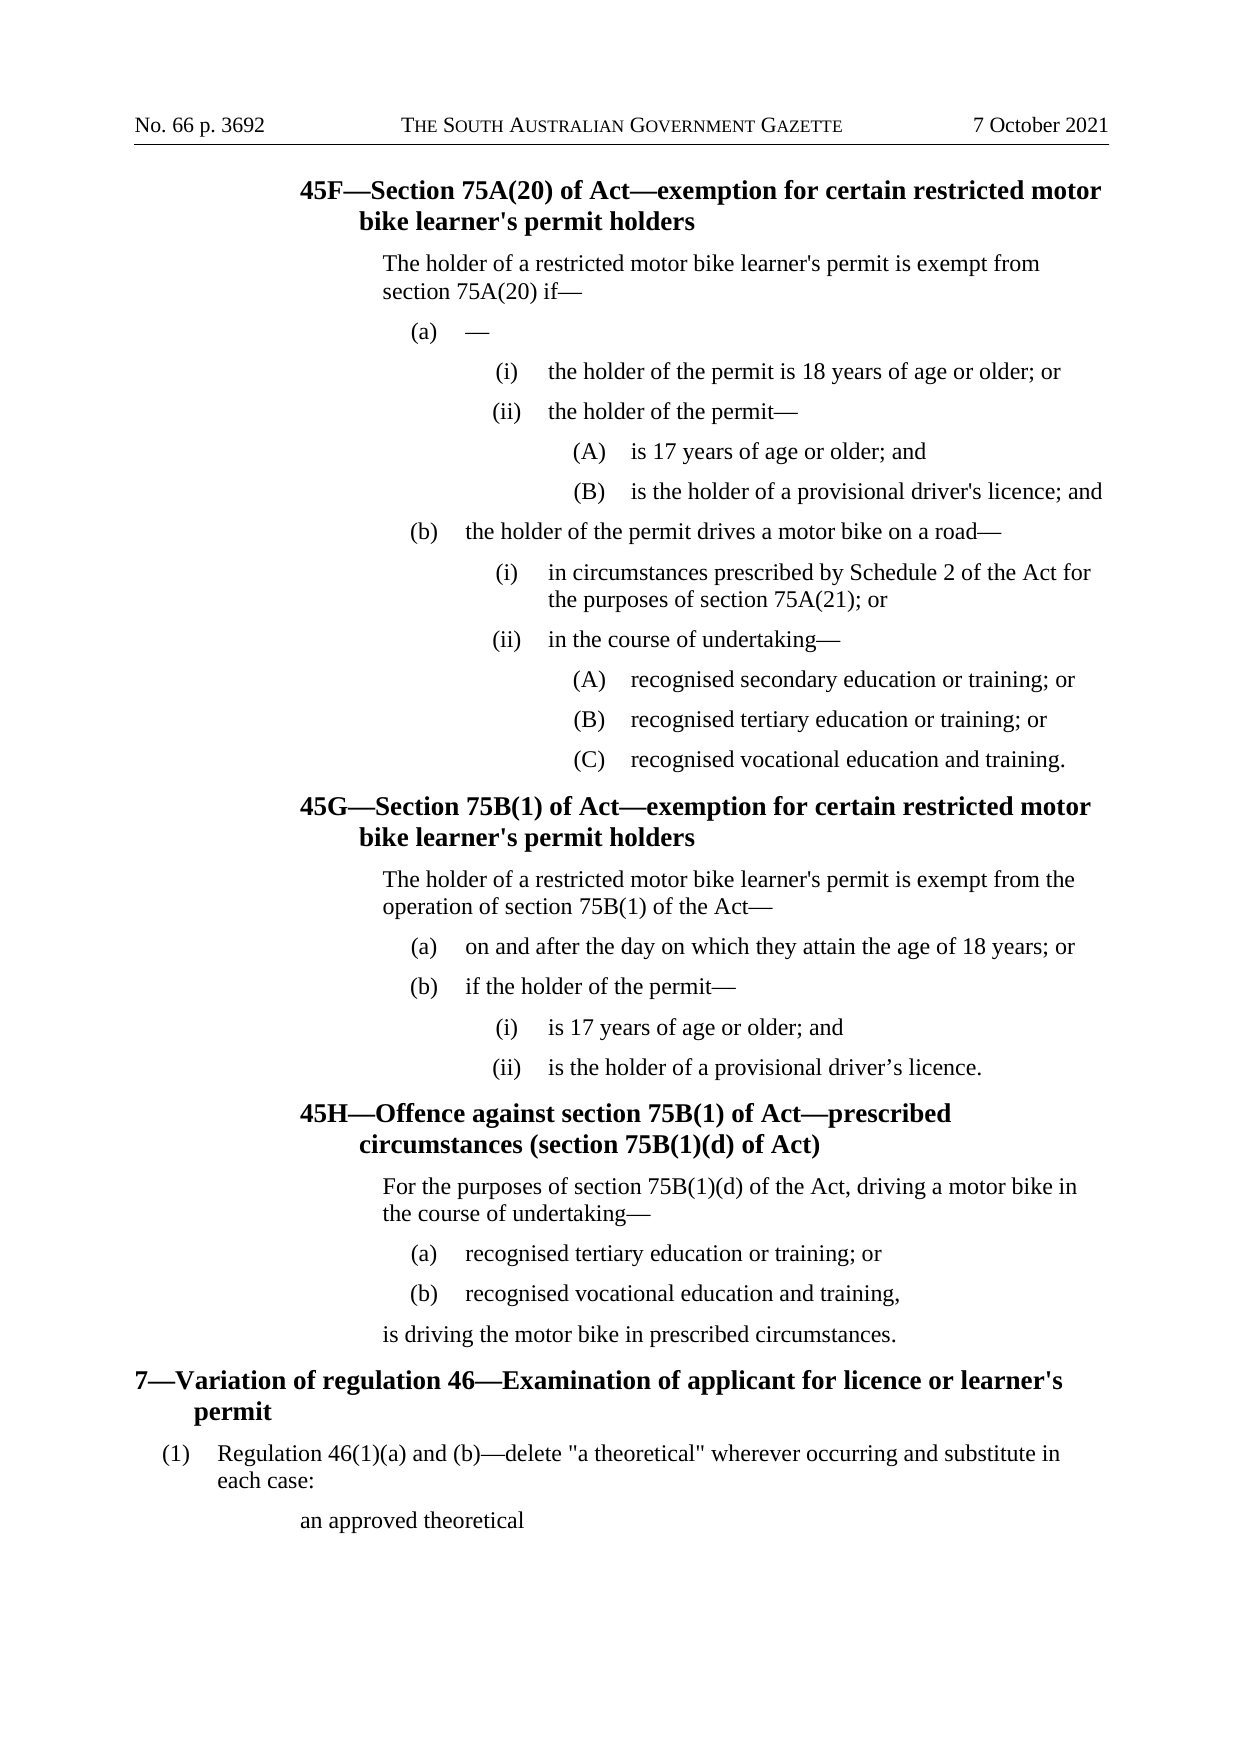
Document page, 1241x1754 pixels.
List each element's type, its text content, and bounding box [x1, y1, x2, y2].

text (a) — [382, 317, 1109, 344]
text (a) on and after the day on which they attain the age of 18 years; or [382, 932, 1109, 960]
text (i) is 17 years of age or older; and [465, 1012, 1109, 1040]
text 45H—Offence against section 75B(1) of Act—prescribed circumstances (section 75B(1)(d) of Act) [300, 1097, 1109, 1159]
text (A) recognised secondary education or training; or [548, 665, 1109, 693]
text (i) the holder of the permit is 18 years of age or older; or [465, 357, 1109, 384]
text The holder of a restricted motor bike learner's permit is exempt from the operation of section 75B(1) of the Act— [382, 864, 1109, 920]
text is driving the motor bike in prescribed circumstances. [382, 1319, 1109, 1347]
text (b) if the holder of the permit— [382, 972, 1109, 1000]
text (ii) is the holder of a provisional driver’s licence. [465, 1053, 1109, 1080]
text (ii) the holder of the permit— [465, 397, 1109, 425]
text (a) recognised tertiary education or training; or [382, 1239, 1109, 1267]
text (b) the holder of the permit drives a motor bike on a road— [382, 517, 1109, 545]
text (ii) in the course of undertaking— [465, 625, 1109, 653]
text 45G—Section 75B(1) of Act—exemption for certain restricted motor bike learner's permit holders [300, 790, 1109, 852]
text 7—Variation of regulation 46—Examination of applicant for licence or learner's permit [134, 1364, 1109, 1426]
text For the purposes of section 75B(1)(d) of the Act, driving a motor bike in the course of undertaking— [382, 1172, 1109, 1227]
text an approved theoretical [300, 1506, 1109, 1534]
text (C) recognised vocational education and training. [548, 746, 1109, 773]
text (1) Regulation 46(1)(a) and (b)—delete "a theoretical" wherever occurring and substitute in each case: [134, 1439, 1109, 1494]
text (B) is the holder of a provisional driver's licence; and [548, 477, 1109, 505]
text (b) recognised vocational education and training, [382, 1279, 1109, 1307]
text The holder of a restricted motor bike learner's permit is exempt from section 75A(20) if— [382, 249, 1109, 304]
text (i) in circumstances prescribed by Schedule 2 of the Act for the purposes of section 75A(21); or [465, 557, 1109, 613]
text (A) is 17 years of age or older; and [548, 437, 1109, 465]
text (B) recognised tertiary education or training; or [548, 705, 1109, 733]
text 45F—Section 75A(20) of Act—exemption for certain restricted motor bike learner's permit holders [300, 174, 1109, 237]
